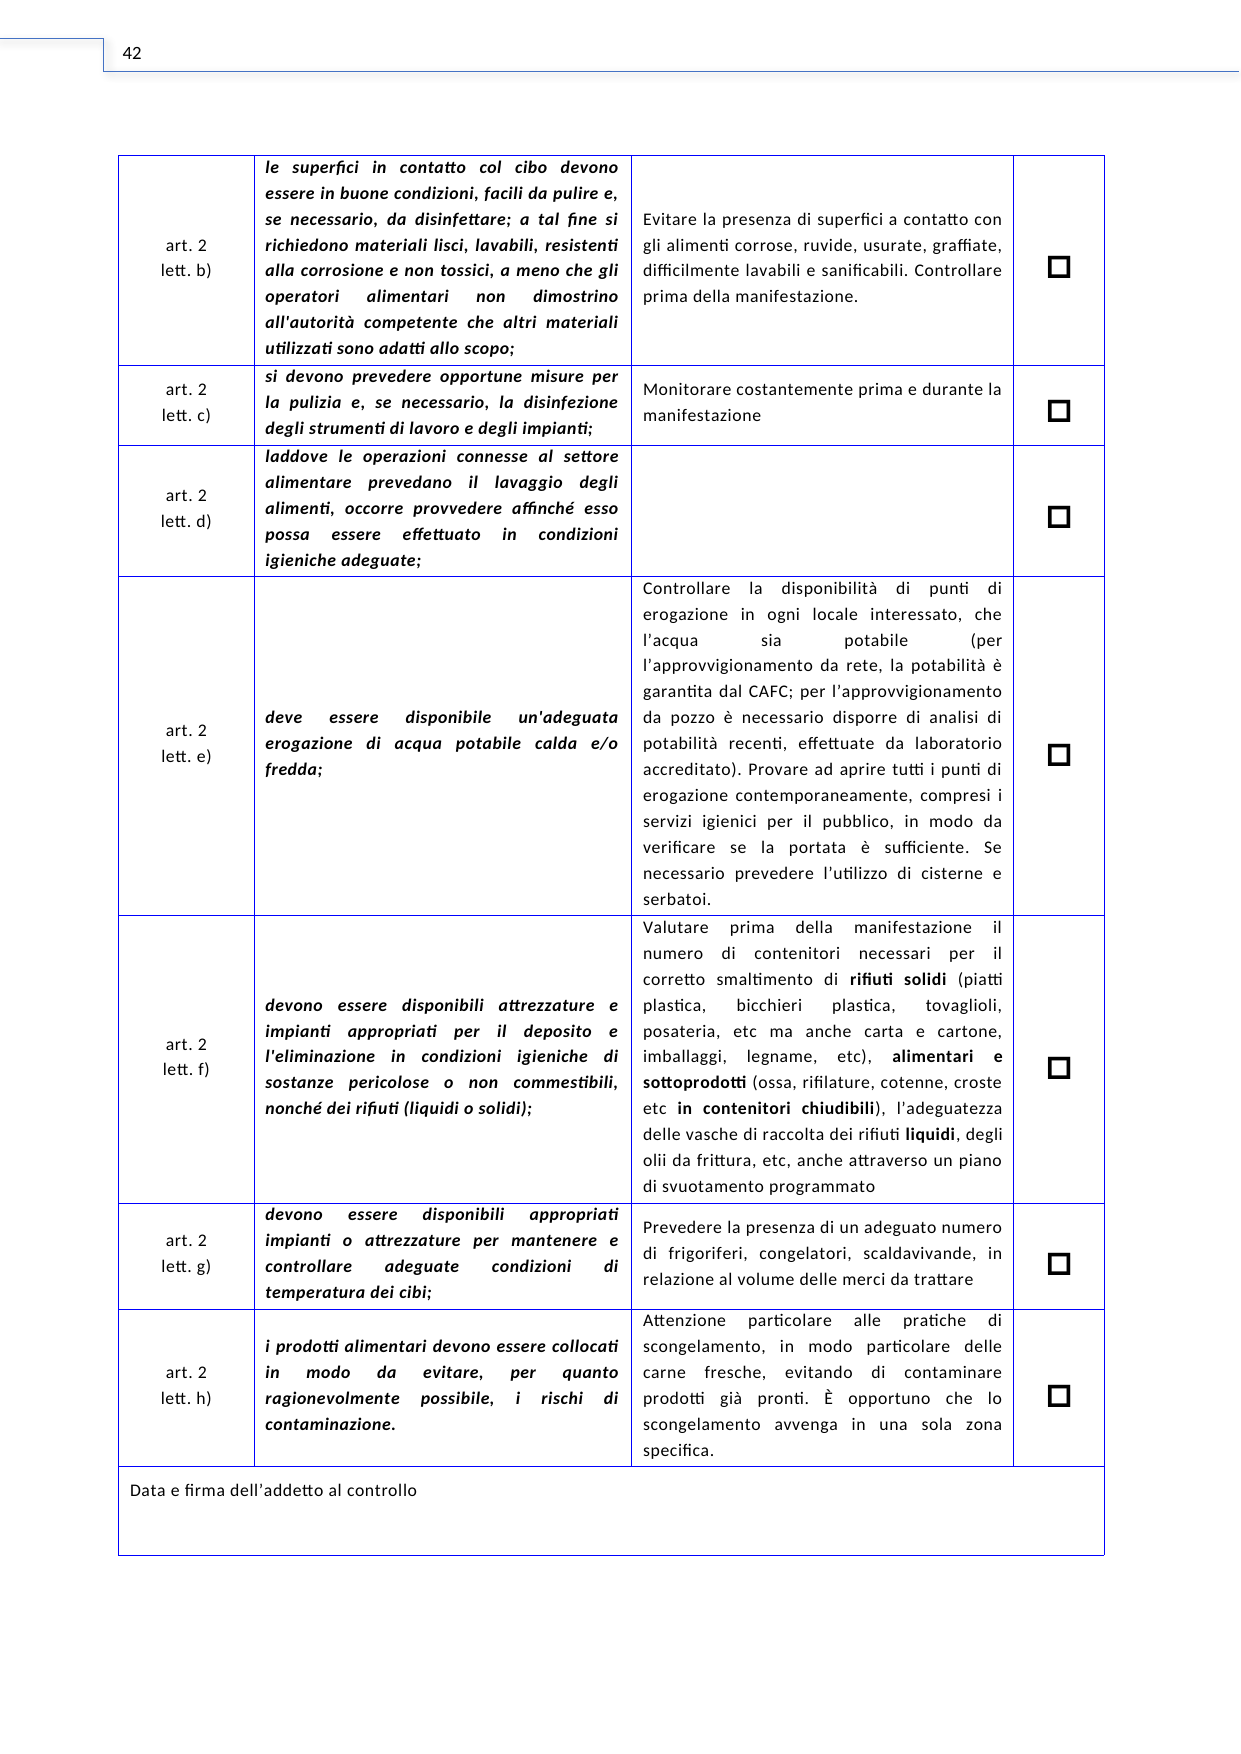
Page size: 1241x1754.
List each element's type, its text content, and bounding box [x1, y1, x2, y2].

table_cell art. 2 lett. b) [119, 156, 254, 365]
table_cell laddove le operazioni connesse al settore alimentare prevedano il lavaggio degli alimenti, occorre provvedere affinché esso possa essere effettuato in condizioni igieniche adeguate; [255, 446, 631, 576]
table_cell devono essere disponibili appropriati impianti o attrezzature per mantenere e controllare adeguate condizioni di temperatura dei cibi; [255, 1204, 631, 1308]
table_cell [632, 446, 1013, 576]
table_cell Data e firma dell’addetto al controllo [119, 1467, 1104, 1554]
table_cell devono essere disponibili attrezzature e impianti appropriati per il deposito e l'eliminazione in condizioni igieniche di sostanze pericolose o non commestibili, nonché dei rifiuti (liquidi o solidi); [255, 916, 631, 1203]
table_cell □ [1014, 446, 1104, 576]
table_cell □ [1014, 1310, 1104, 1466]
table_cell si devono prevedere opportune misure per la pulizia e, se necessario, la disinfezione degli strumenti di lavoro e degli impianti; [255, 366, 631, 444]
table_cell Monitorare costantemente prima e durante la manifestazione [632, 366, 1013, 444]
table_cell □ [1014, 156, 1104, 365]
table_cell art. 2 lett. d) [119, 446, 254, 576]
table_cell art. 2 lett. e) [119, 577, 254, 915]
table_cell art. 2 lett. f) [119, 916, 254, 1203]
table_cell Prevedere la presenza di un adeguato numero di frigoriferi, congelatori, scaldavivande, in relazione al volume delle merci da trattare [632, 1204, 1013, 1308]
table_cell art. 2 lett. h) [119, 1310, 254, 1466]
table_cell Valutare prima della manifestazione il numero di contenitori necessari per il corretto smaltimento di rifiuti solidi (piatti plastica, bicchieri plastica, tovaglioli, posateria, etc ma anche carta e cartone, imballaggi, legname, etc), alimentari e sottoprodotti (ossa, rifilature, cotenne, croste etc in contenitori chiudibili), l’adeguatezza delle vasche di raccolta dei rifiuti liquidi, degli olii da frittura, etc, anche attraverso un piano di svuotamento programmato [632, 916, 1013, 1203]
table_cell □ [1014, 577, 1104, 915]
table_cell art. 2 lett. g) [119, 1204, 254, 1308]
table_cell art. 2 lett. c) [119, 366, 254, 444]
table_cell Controllare la disponibilità di punti di erogazione in ogni locale interessato, che l’acqua sia potabile (per l’approvvigionamento da rete, la potabilità è garantita dal CAFC; per l’approvvigionamento da pozzo è necessario disporre di analisi di potabilità recenti, effettuate da laboratorio accreditato). Provare ad aprire tutti i punti di erogazione contemporaneamente, compresi i servizi igienici per il pubblico, in modo da verificare se la portata è sufficiente. Se necessario prevedere l’utilizzo di cisterne e serbatoi. [632, 577, 1013, 915]
table_cell Evitare la presenza di superfici a contatto con gli alimenti corrose, ruvide, usurate, graffiate, difficilmente lavabili e sanificabili. Controllare prima della manifestazione. [632, 156, 1013, 365]
table_cell deve essere disponibile un'adeguata erogazione di acqua potabile calda e/o fredda; [255, 577, 631, 915]
table_cell i prodotti alimentari devono essere collocati in modo da evitare, per quanto ragionevolmente possibile, i rischi di contaminazione. [255, 1310, 631, 1466]
table_cell □ [1014, 916, 1104, 1203]
table_cell □ [1014, 1204, 1104, 1308]
table_cell le superfici in contatto col cibo devono essere in buone condizioni, facili da pulire e, se necessario, da disinfettare; a tal fine si richiedono materiali lisci, lavabili, resistenti alla corrosione e non tossici, a meno che gli operatori alimentari non dimostrino all'autorità competente che altri materiali utilizzati sono adatti allo scopo; [255, 156, 631, 365]
table_cell Attenzione particolare alle pratiche di scongelamento, in modo particolare delle carne fresche, evitando di contaminare prodotti già pronti. È opportuno che lo scongelamento avvenga in una sola zona specifica. [632, 1310, 1013, 1466]
table_cell □ [1014, 366, 1104, 444]
